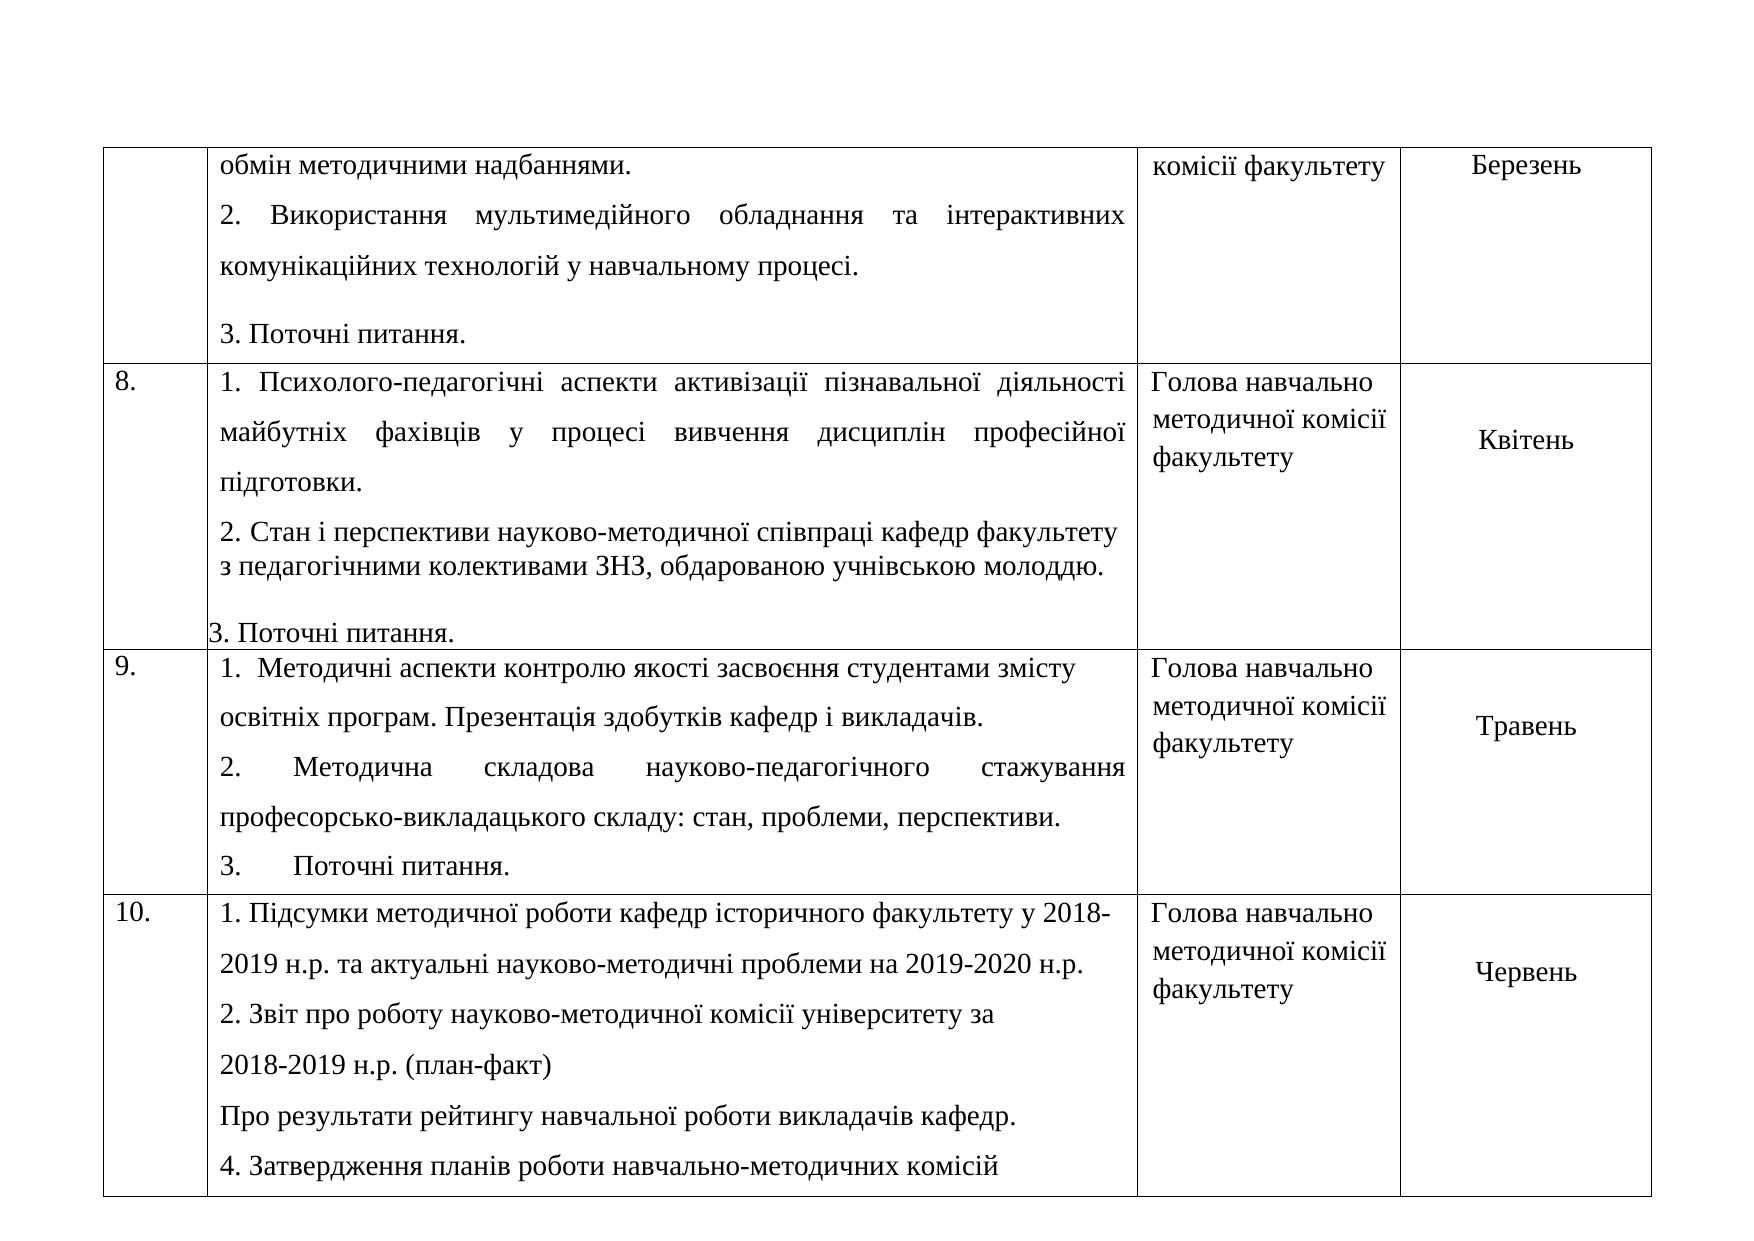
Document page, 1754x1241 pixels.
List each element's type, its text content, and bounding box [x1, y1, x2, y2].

table_cell Червень [1401, 895, 1651, 1196]
table_cell 10. [104, 895, 207, 1196]
table_header [104, 148, 207, 363]
table_cell Голова навчально методичної комісії факультету [1138, 364, 1400, 649]
table_cell 8. [104, 364, 207, 649]
table_cell Квітень [1401, 364, 1651, 649]
table_cell Методичні аспекти контролю якості засвоєння студентами змісту освітніх програм. Презентація здобутків кафедр і викладачів. Методична складова науково-педагогічного стажування професорсько-викладацького складу: стан, проблеми, перспективи. Поточні питання. [208, 650, 1137, 894]
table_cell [208, 895, 1137, 1196]
table_cell Голова навчально методичної комісії факультету [1138, 650, 1400, 894]
table_cell Психолого-педагогічні аспекти активізації пізнавальної діяльності майбутніх фахівців у процесі вивчення дисциплін професійної підготовки. Стан і перспективи науково-методичної співпраці кафедр факультету з педагогічними колективами ЗНЗ, обдарованою учнівською молоддю. 3. Поточні питання. [208, 364, 1137, 649]
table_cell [1138, 895, 1400, 1196]
table_cell Травень [1401, 650, 1651, 894]
table_cell 9. [104, 650, 207, 894]
table_header комісії факультету [1138, 148, 1400, 363]
table_header Березень [1401, 148, 1651, 363]
table_header обмін методичними надбаннями. 2. Використання мультимедійного обладнання та інтерактивних комунікаційних технологій у навчальному процесі. 3. Поточні питання. [208, 148, 1137, 363]
